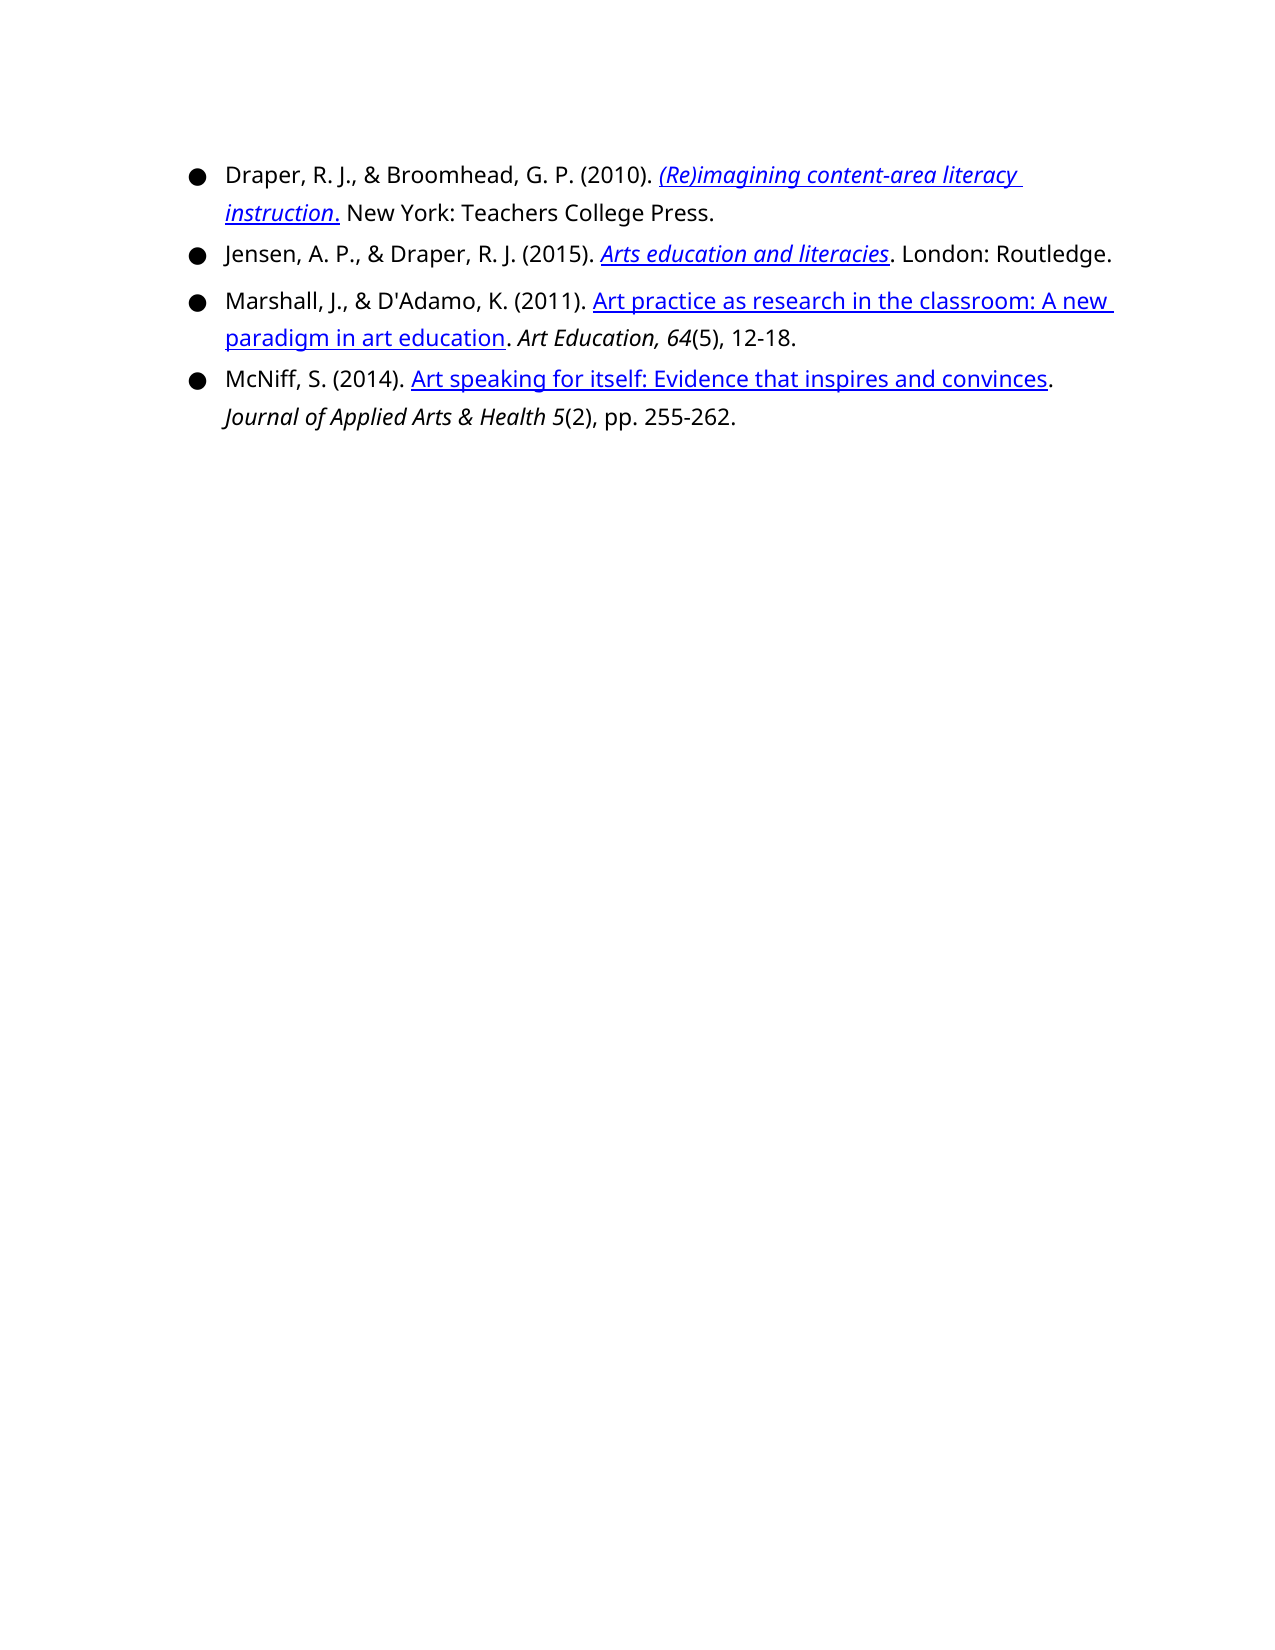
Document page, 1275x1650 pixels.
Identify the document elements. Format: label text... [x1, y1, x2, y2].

list Jensen, A. P., & Draper, R. J. (2015). Arts education and literacies. London: Routledge. [187, 228, 1125, 275]
list McNiff, S. (2014). Art speaking for itself: Evidence that inspires and convinces. Journal of Applied Arts & Health 5(2), pp. 255-262. [187, 353, 1125, 432]
list Marshall, J., & D'Adamo, K. (2011). Art practice as research in the classroom: A new paradigm in art education. Art Education, 64(5), 12-18. [187, 275, 1125, 353]
list Draper, R. J., & Broomhead, G. P. (2010). (Re)imagining content-area literacy instruction. New York: Teachers College Press. [187, 150, 1125, 228]
